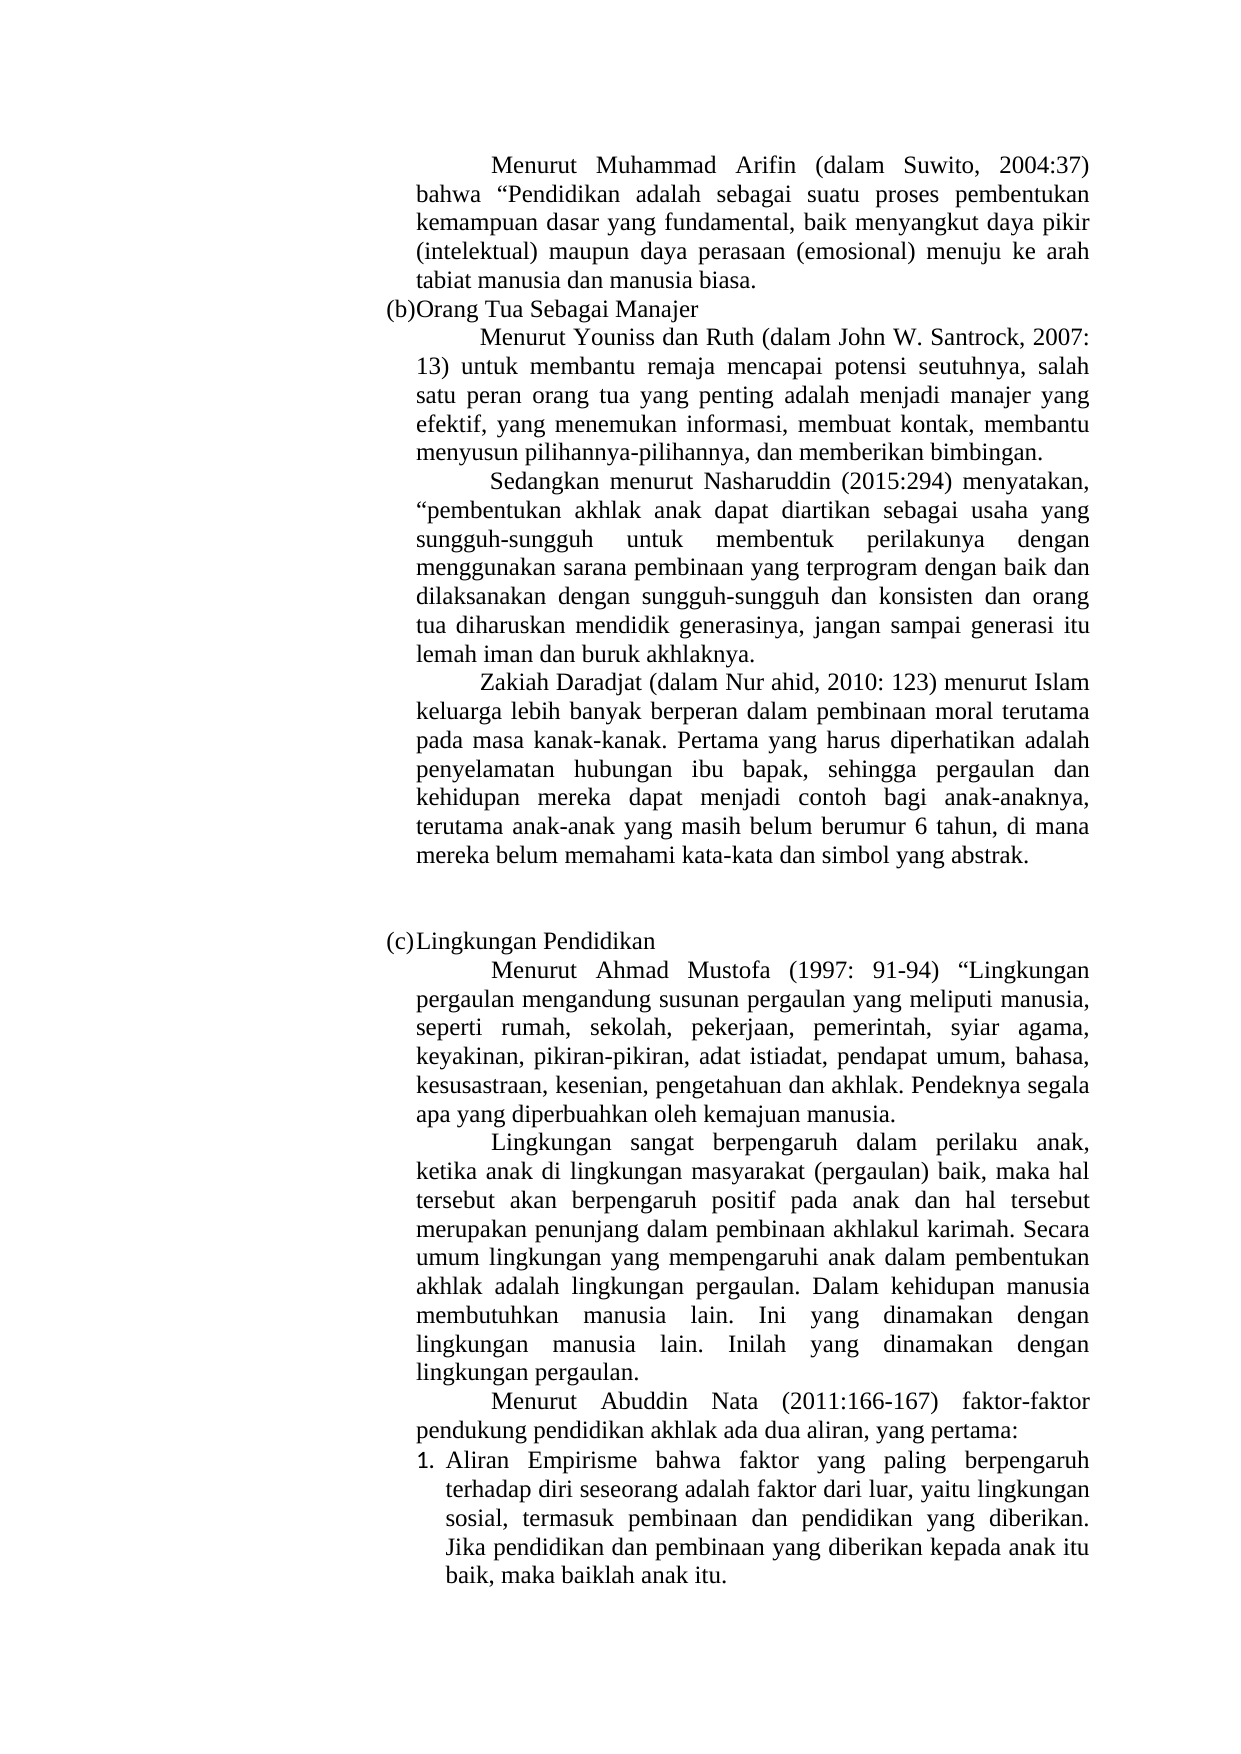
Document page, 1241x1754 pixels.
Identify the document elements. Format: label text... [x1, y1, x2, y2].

list Sedangkan menurut Nasharuddin (2015:294) menyatakan, “pembentukan akhlak anak dapat diartikan sebagai usaha yang sungguh-sungguh untuk membentuk perilakunya dengan menggunakan sarana pembinaan yang terprogram dengan baik dan dilaksanakan dengan sungguh-sungguh dan konsisten dan orang tua diharuskan mendidik generasinya, jangan sampai generasi itu lemah iman dan buruk akhlaknya. [416, 466, 1090, 667]
list Orang Tua Sebagai Manajer [386, 294, 1090, 322]
text Menurut Ahmad Mustofa (1997: 91-94) “Lingkungan pergaulan mengandung susunan pergaulan yang meliputi manusia, seperti rumah, sekolah, pekerjaan, pemerintah, syiar agama, keyakinan, pikiran-pikiran, adat istiadat, pendapat umum, bahasa, kesusastraan, kesenian, pengetahuan dan akhlak. Pendeknya segala apa yang diperbuahkan oleh kemajuan manusia. [416, 955, 1090, 1127]
text Menurut Abuddin Nata (2011:166-167) faktor-faktor pendukung pendidikan akhlak ada dua aliran, yang pertama: [416, 1386, 1090, 1444]
list Aliran Empirisme bahwa faktor yang paling berpengaruh terhadap diri seseorang adalah faktor dari luar, yaitu lingkungan sosial, termasuk pembinaan dan pendidikan yang diberikan. Jika pendidikan dan pembinaan yang diberikan kepada anak itu baik, maka baiklah anak itu. [416, 1444, 1090, 1589]
list Lingkungan Pendidikan [386, 926, 1090, 955]
list Menurut Youniss dan Ruth (dalam John W. Santrock, 2007: 13) untuk membantu remaja mencapai potensi seutuhnya, salah satu peran orang tua yang penting adalah menjadi manajer yang efektif, yang menemukan informasi, membuat kontak, membantu menyusun pilihannya-pilihannya, dan memberikan bimbingan. [416, 322, 1090, 466]
text Lingkungan sangat berpengaruh dalam perilaku anak, ketika anak di lingkungan masyarakat (pergaulan) baik, maka hal tersebut akan berpengaruh positif pada anak dan hal tersebut merupakan penunjang dalam pembinaan akhlakul karimah. Secara umum lingkungan yang mempengaruhi anak dalam pembentukan akhlak adalah lingkungan pergaulan. Dalam kehidupan manusia membutuhkan manusia lain. Ini yang dinamakan dengan lingkungan manusia lain. Inilah yang dinamakan dengan lingkungan pergaulan. [416, 1127, 1090, 1386]
list Menurut Muhammad Arifin (dalam Suwito, 2004:37) bahwa “Pendidikan adalah sebagai suatu proses pembentukan kemampuan dasar yang fundamental, baik menyangkut daya pikir (intelektual) maupun daya perasaan (emosional) menuju ke arah tabiat manusia dan manusia biasa. [416, 150, 1090, 294]
list Zakiah Daradjat (dalam Nur ahid, 2010: 123) menurut Islam keluarga lebih banyak berperan dalam pembinaan moral terutama pada masa kanak-kanak. Pertama yang harus diperhatikan adalah penyelamatan hubungan ibu bapak, sehingga pergaulan dan kehidupan mereka dapat menjadi contoh bagi anak-anaknya, terutama anak-anak yang masih belum berumur 6 tahun, di mana mereka belum memahami kata-kata dan simbol yang abstrak. [416, 667, 1090, 869]
